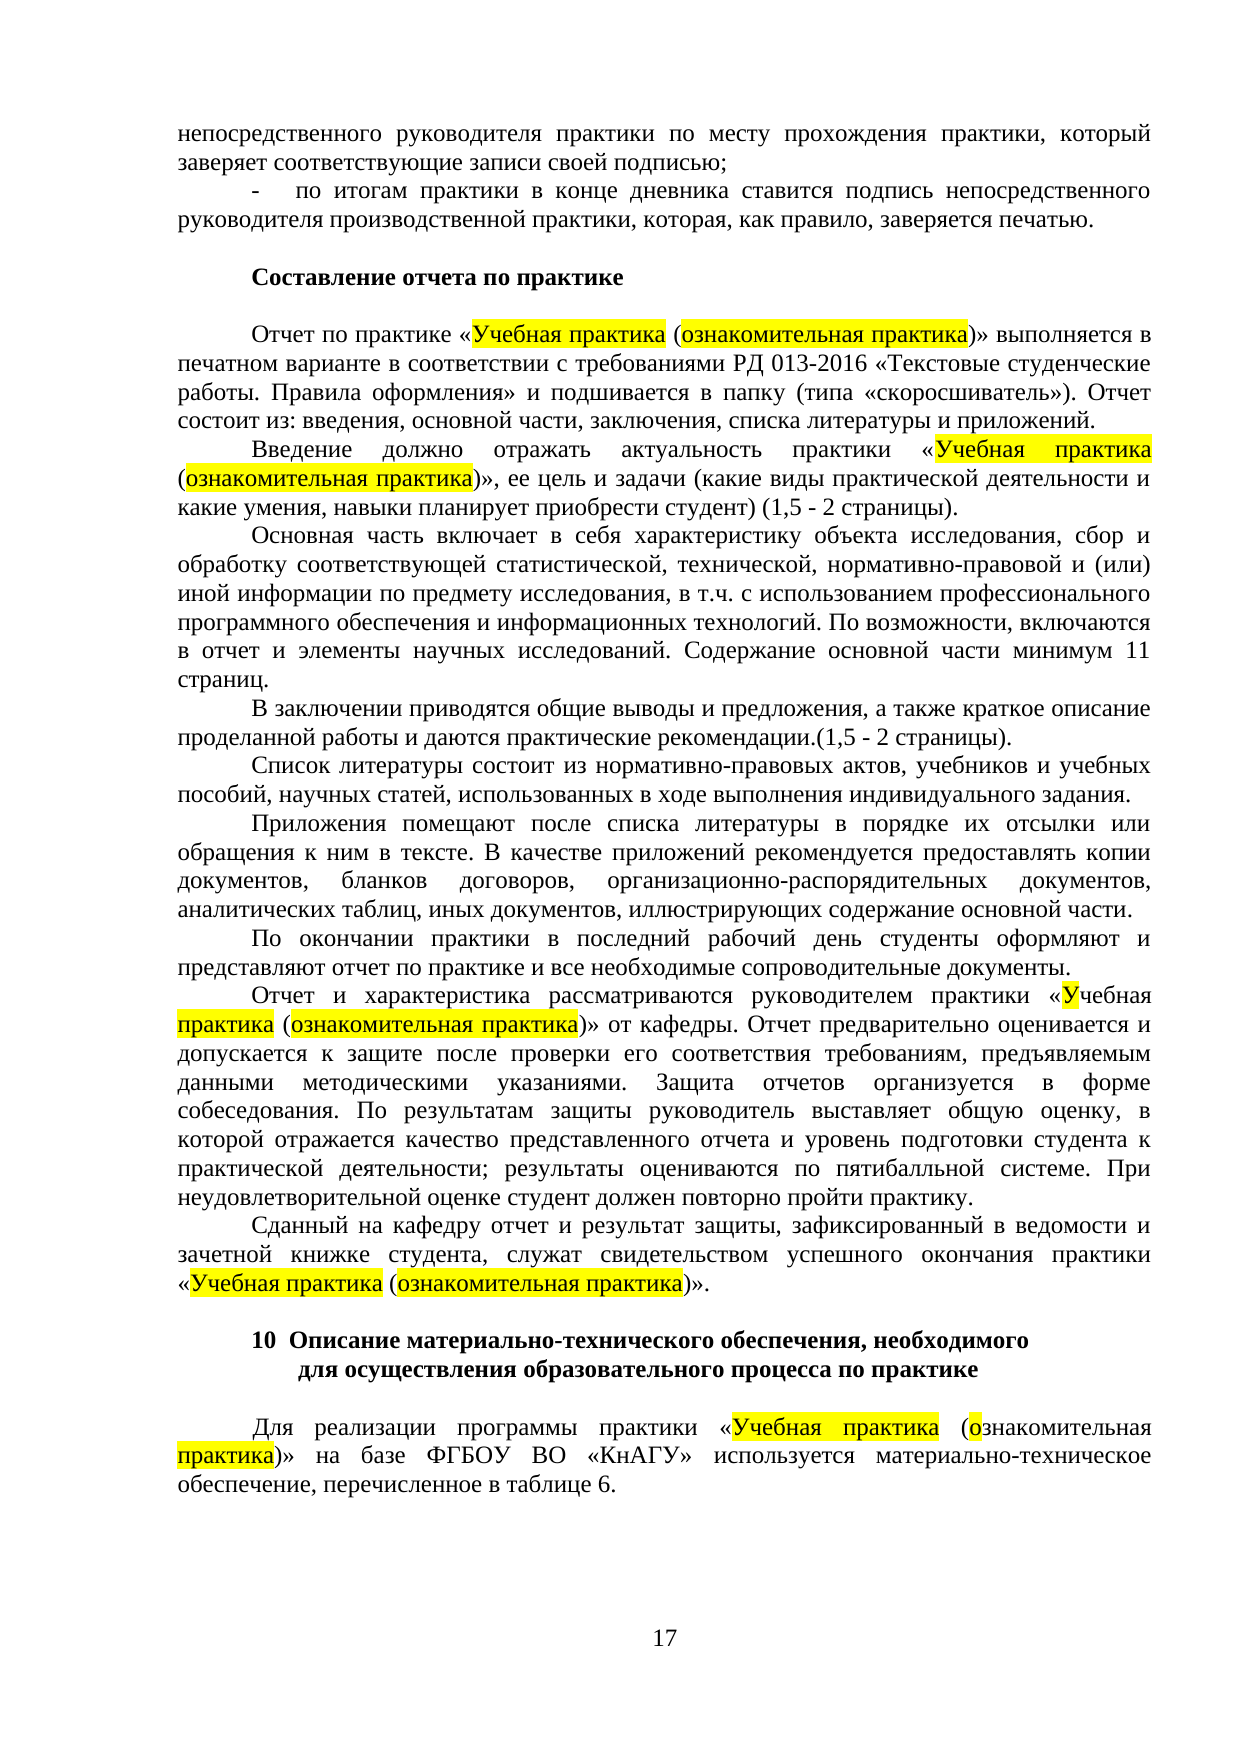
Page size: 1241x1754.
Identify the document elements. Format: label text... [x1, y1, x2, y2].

text Отчет по практике «Учебная практика (ознакомительная практика)» выполняется в печатном варианте в соответствии с требованиями РД 013-2016 «Текстовые студенческие работы. Правила оформления» и подшивается в папку (типа «скоросшиватель»). Отчет состоит из: введения, основной части, заключения, списка литературы и приложений. [177, 319, 1152, 434]
text Для реализации программы практики «Учебная практика (ознакомительная практика)» на базе ФГБОУ ВО «КнАГУ» используется материально-техническое обеспечение, перечисленное в таблице 6. [177, 1412, 1152, 1498]
text Приложения помещают после списка литературы в порядке их отсылки или обращения к ним в тексте. В качестве приложений рекомендуется предоставлять копии документов, бланков договоров, организационно-распорядительных документов, аналитических таблиц, иных документов, иллюстрирующих содержание основной части. [177, 808, 1152, 923]
list по итогам практики в конце дневника ставится подпись непосредственного руководителя производственной практики, которая, как правило, заверяется печатью. [177, 176, 1152, 233]
text Список литературы состоит из нормативно-правовых актов, учебников и учебных пособий, научных статей, использованных в ходе выполнения индивидуального задания. [177, 751, 1152, 808]
text Сданный на кафедру отчет и результат защиты, зафиксированный в ведомости и зачетной книжке студента, служат свидетельством успешного окончания практики «Учебная практика (ознакомительная практика)». [177, 1211, 1152, 1297]
text Введение должно отражать актуальность практики «Учебная практика (ознакомительная практика)», ее цель и задачи (какие виды практической деятельности и какие умения, навыки планирует приобрести студент) (1,5 - 2 страницы). [177, 434, 1152, 521]
text Составление отчета по практике [177, 262, 1152, 291]
text Основная часть включает в себя характеристику объекта исследования, сбор и обработку соответствующей статистической, технической, нормативно-правовой и (или) иной информации по предмету исследования, в т.ч. с использованием профессионального программного обеспечения и информационных технологий. По возможности, включаются в отчет и элементы научных исследований. Содержание основной части минимум 11 страниц. [177, 521, 1152, 693]
text По окончании практики в последний рабочий день студенты оформляют и представляют отчет по практике и все необходимые сопроводительные документы. [177, 923, 1152, 981]
list Описание материально-технического обеспечения, необходимого [251, 1326, 1152, 1354]
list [177, 118, 1152, 176]
text Отчет и характеристика рассматриваются руководителем практики «Учебная практика (ознакомительная практика)» от кафедры. Отчет предварительно оценивается и допускается к защите после проверки его соответствия требованиям, предъявляемым данными методическими указаниями. Защита отчетов организуется в форме собеседования. По результатам защиты руководитель выставляет общую оценку, в которой отражается качество представленного отчета и уровень подготовки студента к практической деятельности; результаты оцениваются по пятибалльной системе. При неудовлетворительной оценке студент должен повторно пройти практику. [177, 981, 1152, 1211]
list для осуществления образовательного процесса по практике [298, 1354, 1152, 1383]
text В заключении приводятся общие выводы и предложения, а также краткое описание проделанной работы и даются практические рекомендации.(1,5 - 2 страницы). [177, 693, 1152, 751]
